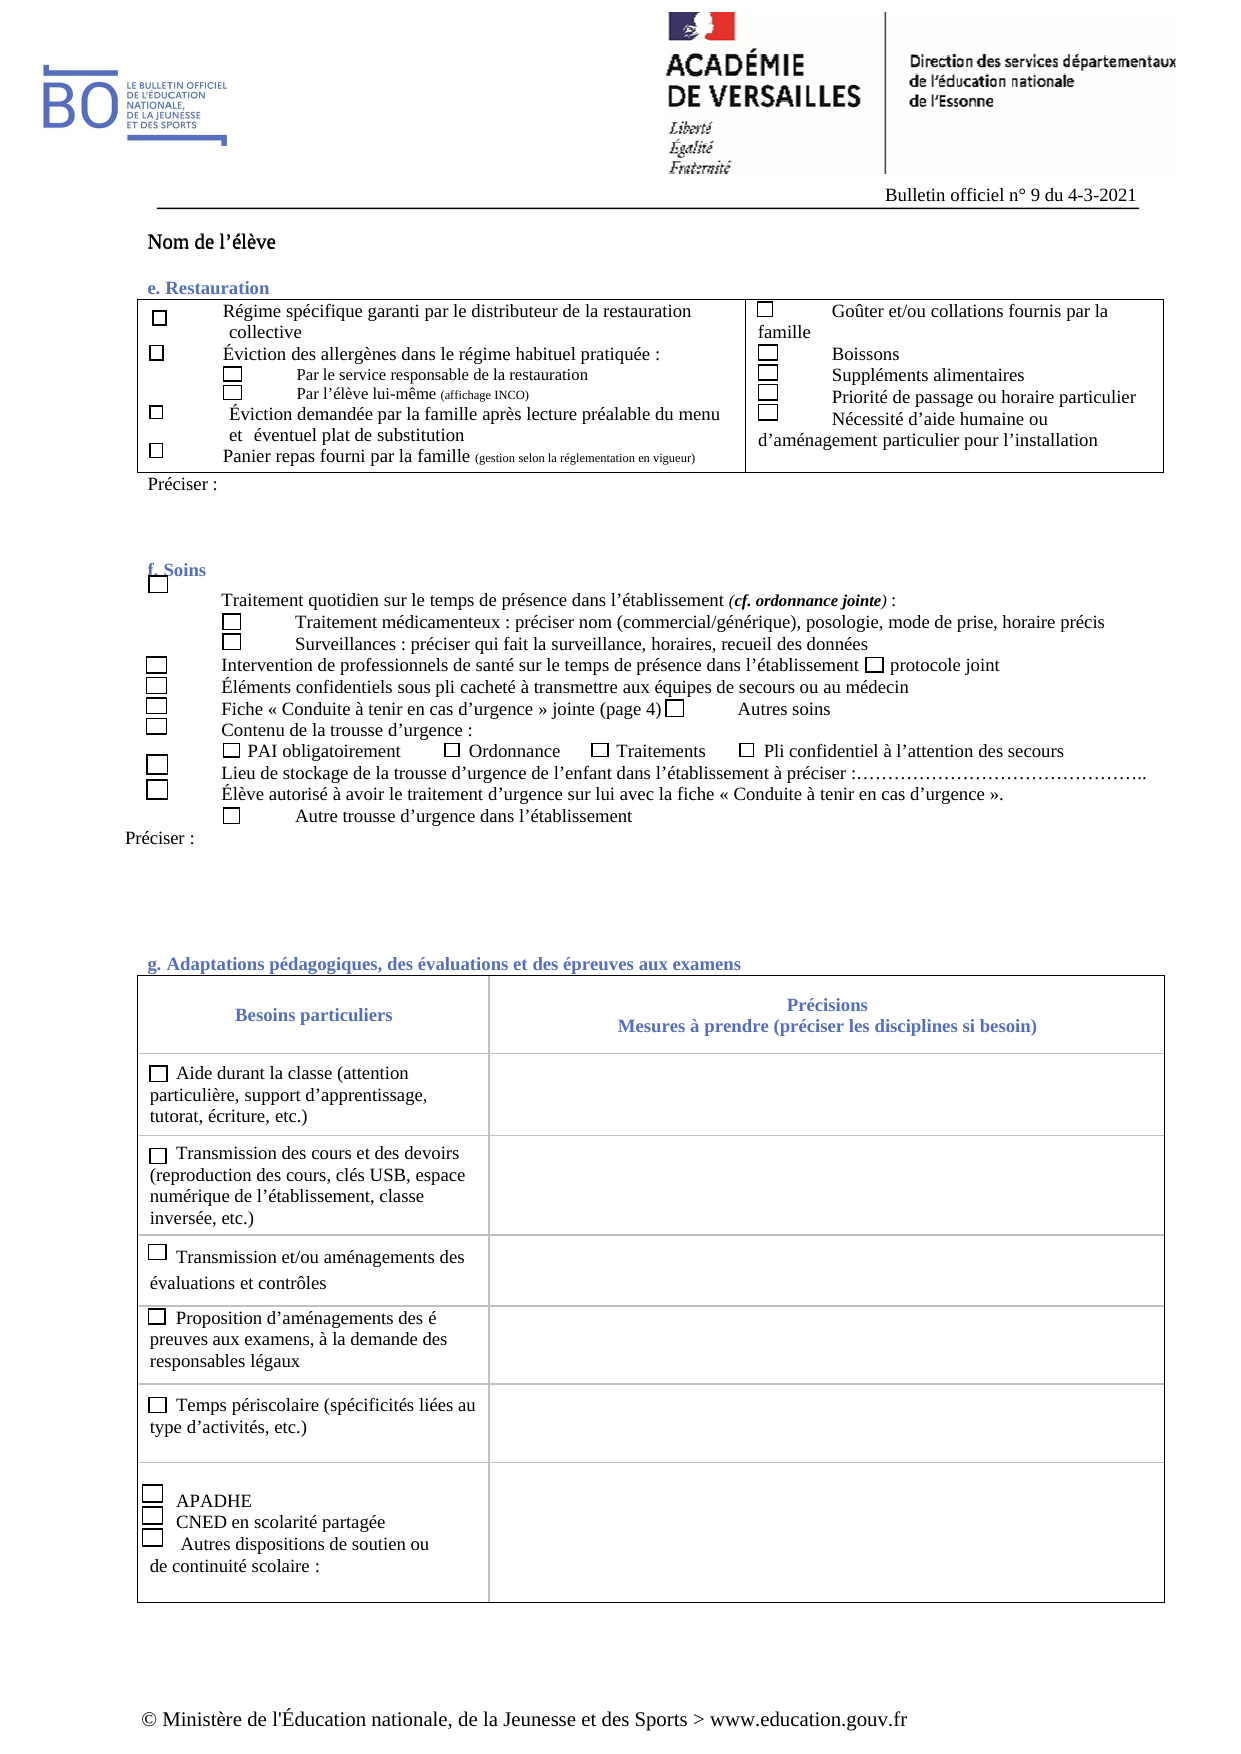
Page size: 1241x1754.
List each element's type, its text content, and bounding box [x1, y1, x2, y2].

text Élève autorisé à avoir le traitement d’urgence sur lui avec la fiche « Conduite à tenir en cas d’urgence ». [221, 784, 1176, 805]
text Autre trousse d’urgence dans l’établissement [295, 805, 1176, 827]
table_cell [490, 1463, 1164, 1602]
table_cell [490, 1054, 1164, 1134]
table_cell [490, 1136, 1164, 1234]
picture [40, 62, 234, 151]
table_header Goûter et/ou collations fournis par la famille Boissons Suppléments alimentaires Priorité de passage ou horaire particulier Nécessité d’aide humaine ou d’aménagement particulier pour l’installation [759, 300, 1163, 472]
table_cell Transmission et/ou aménagements des évaluations et contrôles [138, 1235, 488, 1305]
table_cell [490, 1307, 1164, 1383]
list Adaptations pédagogiques, des évaluations et des épreuves aux examens [147, 953, 1176, 974]
text Traitement quotidien sur le temps de présence dans l’établissement (cf. ordonnance jointe) : [221, 589, 1176, 611]
table_cell Temps périscolaire (spécificités liées au type d’activités, etc.) [138, 1384, 488, 1461]
table_cell APADHE CNED en scolarité partagée Autres dispositions de soutien ou de continuité scolaire : [138, 1463, 488, 1602]
text Intervention de professionnels de santé sur le temps de présence dans l’établissement protocole joint Éléments confidentiels sous pli cacheté à transmettre aux équipes de secours ou au médecin [221, 654, 1001, 697]
text Nom de l’élève [147, 229, 1176, 253]
table_cell Proposition d’aménagements des é preuves aux examens, à la demande des responsables légaux [138, 1306, 488, 1383]
table_header [746, 300, 759, 472]
picture [666, 12, 1176, 174]
text Préciser : [125, 827, 1176, 848]
subtitle Restauration [147, 277, 1176, 299]
table_cell [490, 1236, 1164, 1305]
table_cell Transmission des cours et des devoirs (reproduction des cours, clés USB, espace numérique de l’établissement, classe inversée, etc.) [138, 1136, 488, 1234]
text Traitement médicamenteux : préciser nom (commercial/générique), posologie, mode de prise, horaire précis Surveillances : préciser qui fait la surveillance, horaires, recueil des données [295, 611, 1108, 654]
text Lieu de stockage de la trousse d’urgence de l’enfant dans l’établissement à préciser :……………………………………….. [221, 762, 1176, 784]
table_header Précisions Mesures à prendre (préciser les disciplines si besoin) [490, 976, 1164, 1053]
table_cell Aide durant la classe (attention particulière, support d’apprentissage, tutorat, écriture, etc.) [138, 1054, 488, 1134]
text Préciser : [147, 473, 1176, 494]
table_header Besoins particuliers [138, 976, 488, 1053]
subtitle Soins [147, 559, 218, 581]
text Fiche « Conduite à tenir en cas d’urgence » jointe (page 4) Autres soins Contenu de la trousse d’urgence : [221, 697, 831, 741]
text PAI obligatoirement Ordonnance Traitements Pli confidentiel à l’attention des secours [247, 741, 1176, 762]
table_cell [490, 1385, 1164, 1461]
table_header Régime spécifique garanti par le distributeur de la restauration collective Éviction des allergènes dans le régime habituel pratiquée : Par le service responsable de la restauration Par l’élève lui-même (affichage INCO) Éviction demandée par la famille après lecture préalable du menu et éventuel plat de substitution Panier repas fourni par la famille (gestion selon la réglementation en vigueur) [138, 300, 745, 472]
